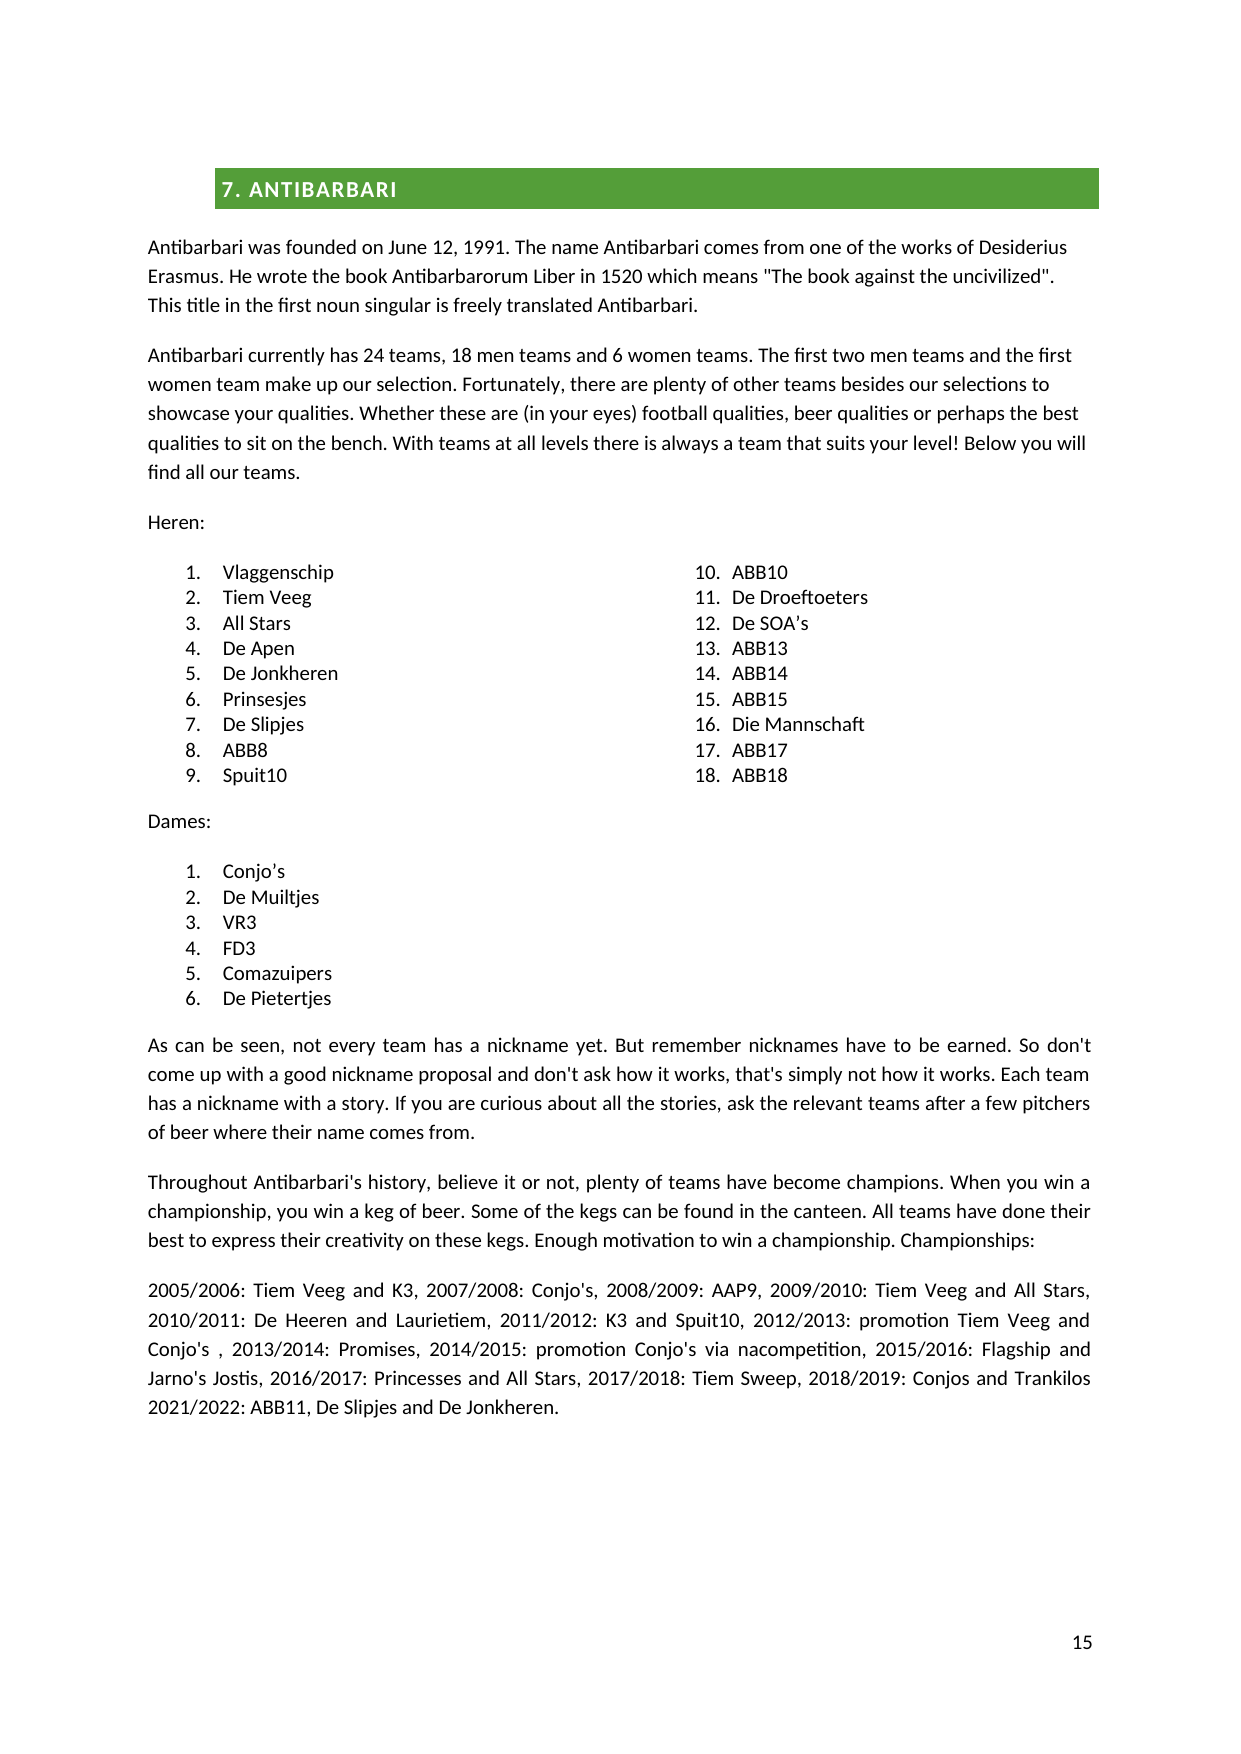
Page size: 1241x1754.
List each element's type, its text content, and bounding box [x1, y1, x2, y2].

text Antibarbari currently has 24 teams, 18 men teams and 6 women teams. The first two men teams and the first women team make up our selection. Fortunately, there are plenty of other teams besides our selections to showcase your qualities. Whether these are (in your eyes) football qualities, beer qualities or perhaps the best qualities to sit on the bench. With teams at all levels there is always a team that suits your level! Below you will find all our teams. [148, 342, 1093, 484]
list Conjo’s [185, 858, 1093, 884]
list FD3 [185, 935, 1093, 960]
text As can be seen, not every team has a nickname yet. But remember nicknames have to be earned. So don't come up with a good nickname proposal and don't ask how it works, that's simply not how it works. Each team has a nickname with a story. If you are curious about all the stories, ask the relevant teams after a few pitchers of beer where their name comes from. [148, 1032, 1093, 1145]
list Die Mannschaft [694, 711, 1093, 737]
text Heren: [148, 509, 1093, 534]
list Comazuipers [185, 960, 1093, 986]
list ABB10 [694, 559, 1093, 584]
list ABB15 [694, 686, 1093, 711]
list De Droeftoeters [694, 584, 1093, 610]
list All Stars [185, 610, 583, 635]
text 2005/2006: Tiem Veeg and K3, 2007/2008: Conjo's, 2008/2009: AAP9, 2009/2010: Tiem Veeg and All Stars, 2010/2011: De Heeren and Laurietiem, 2011/2012: K3 and Spuit10, 2012/2013: promotion Tiem Veeg and Conjo's , 2013/2014: Promises, 2014/2015: promotion Conjo's via nacompetition, 2015/2016: Flagship and Jarno's Jostis, 2016/2017: Princesses and All Stars, 2017/2018: Tiem Sweep, 2018/2019: Conjos and Trankilos 2021/2022: ABB11, De Slipjes and De Jonkheren. [148, 1278, 1093, 1420]
list Vlaggenschip [185, 559, 583, 584]
list De Muiltjes [185, 884, 1093, 909]
list VR3 [185, 909, 1093, 935]
list ABB18 [694, 762, 1093, 788]
list ABB14 [694, 661, 1093, 686]
list ABB17 [694, 737, 1093, 762]
list ABB13 [694, 635, 1093, 661]
subtitle 7. Antibarbari [221, 175, 1093, 203]
list ABB8 [185, 737, 583, 762]
list De Slipjes [185, 711, 583, 737]
list De Jonkheren [185, 661, 583, 686]
list Tiem Veeg [185, 584, 583, 610]
text Dames: [148, 808, 1093, 834]
list Prinsesjes [185, 686, 583, 711]
text Throughout Antibarbari's history, believe it or not, plenty of teams have become champions. When you win a championship, you win a keg of beer. Some of the kegs can be found in the canteen. All teams have done their best to express their creativity on these kegs. Enough motivation to win a championship. Championships: [148, 1169, 1093, 1253]
list De Apen [185, 635, 583, 661]
text Antibarbari was founded on June 12, 1991. The name Antibarbari comes from one of the works of Desiderius Erasmus. He wrote the book Antibarbarorum Liber in 1520 which means "The book against the uncivilized". This title in the first noun singular is freely translated Antibarbari. [148, 234, 1093, 318]
list Spuit10 [185, 762, 583, 788]
list De Pietertjes [185, 986, 1093, 1011]
list De SOA’s [694, 610, 1093, 635]
